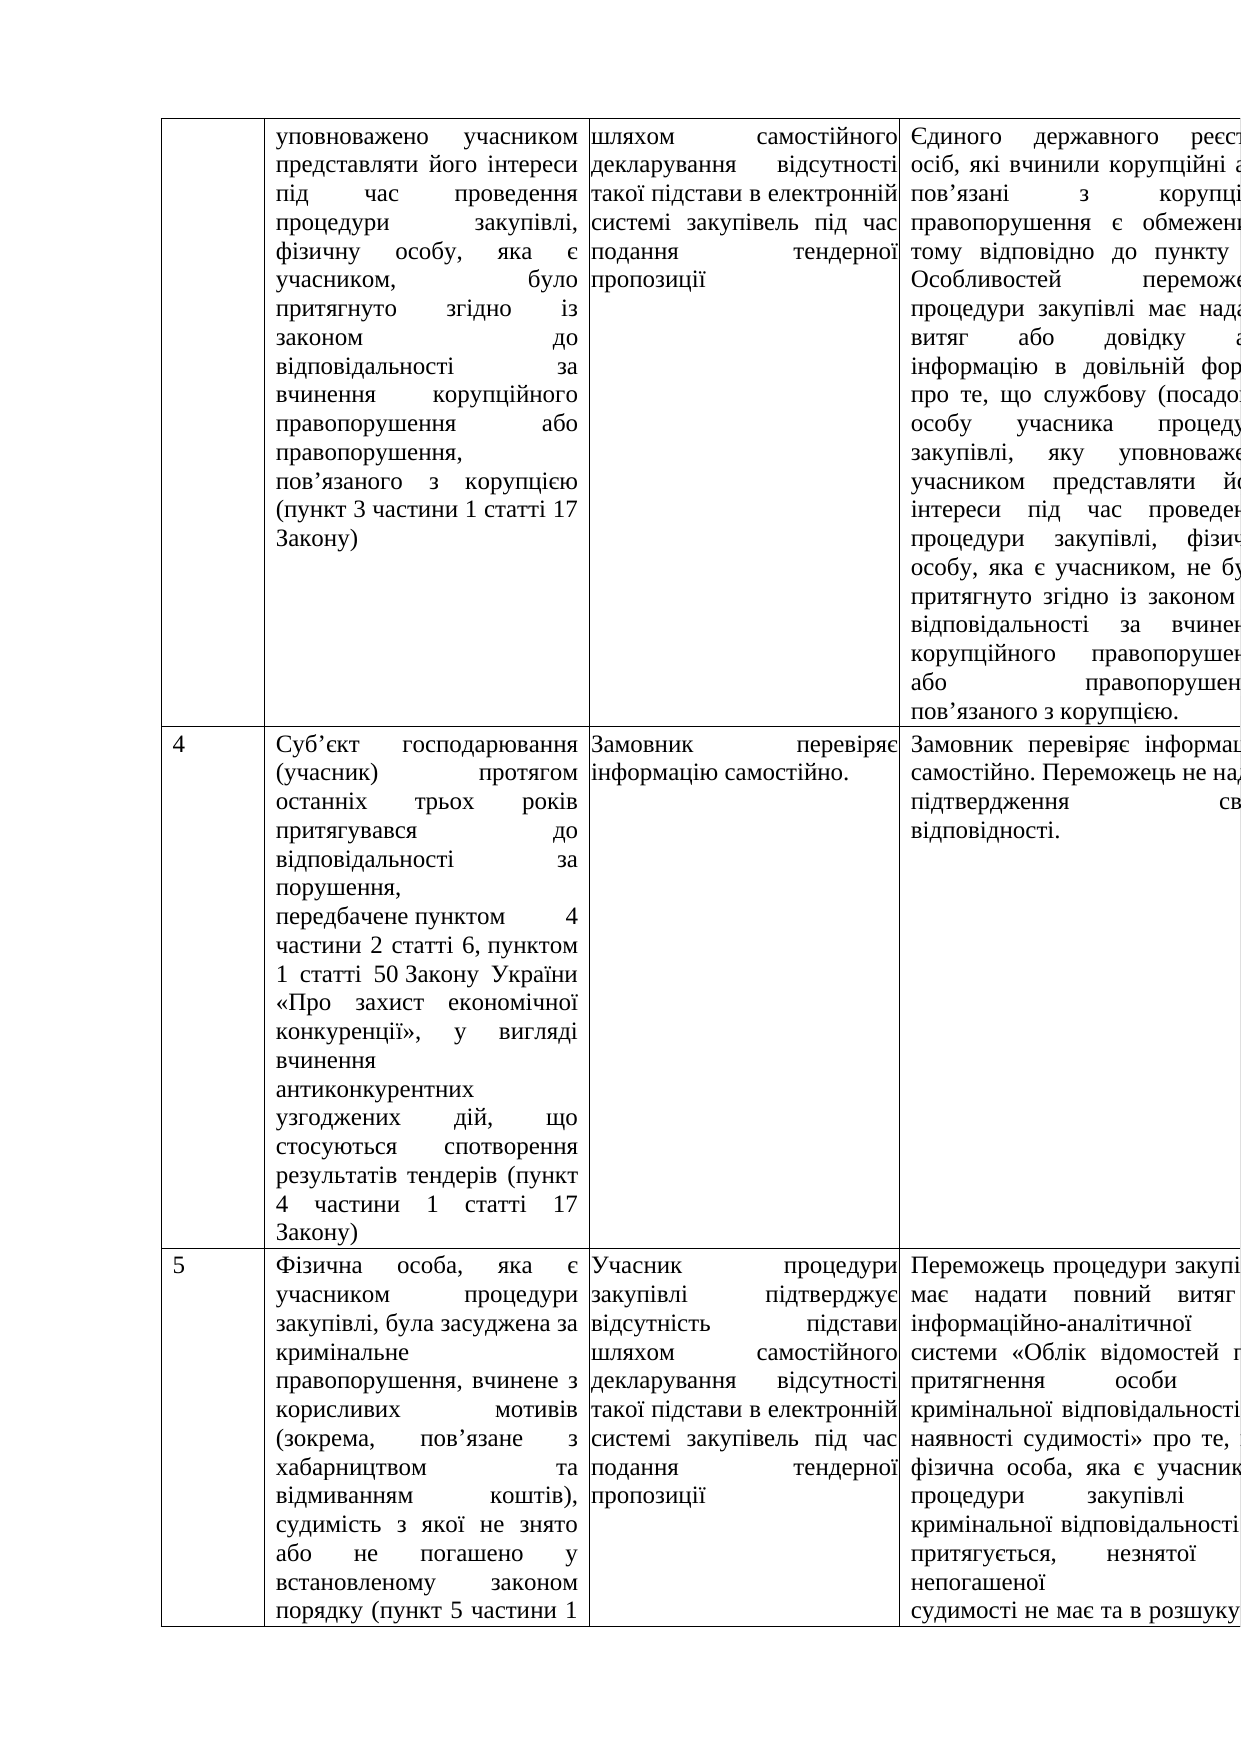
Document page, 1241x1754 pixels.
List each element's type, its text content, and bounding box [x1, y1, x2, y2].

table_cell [265, 119, 589, 726]
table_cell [590, 1249, 899, 1626]
table_cell 4 [162, 727, 264, 1248]
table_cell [900, 1249, 1240, 1626]
table_cell 5 [162, 1249, 264, 1626]
table_cell Суб’єкт господарювання (учасник) протягом останніх трьох років притягувався до відповідальності за порушення, передбачене пунктом 4 частини 2 статті 6, пунктом 1 статті 50 Закону України «Про захист економічної конкуренції», у вигляді вчинення антиконкурентних узгоджених дій, що стосуються спотворення результатів тендерів (пункт 4 частини 1 статті 17 Закону) [265, 727, 589, 1248]
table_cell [265, 1249, 589, 1626]
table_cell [900, 119, 1240, 726]
table_cell Замовник перевіряє інформацію самостійно. Переможець не надає підтвердження своєї відповідності. [900, 727, 1240, 1248]
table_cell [590, 119, 899, 726]
table_cell Замовник перевіряє інформацію самостійно. [590, 727, 899, 1248]
table_cell 3 [162, 119, 264, 726]
